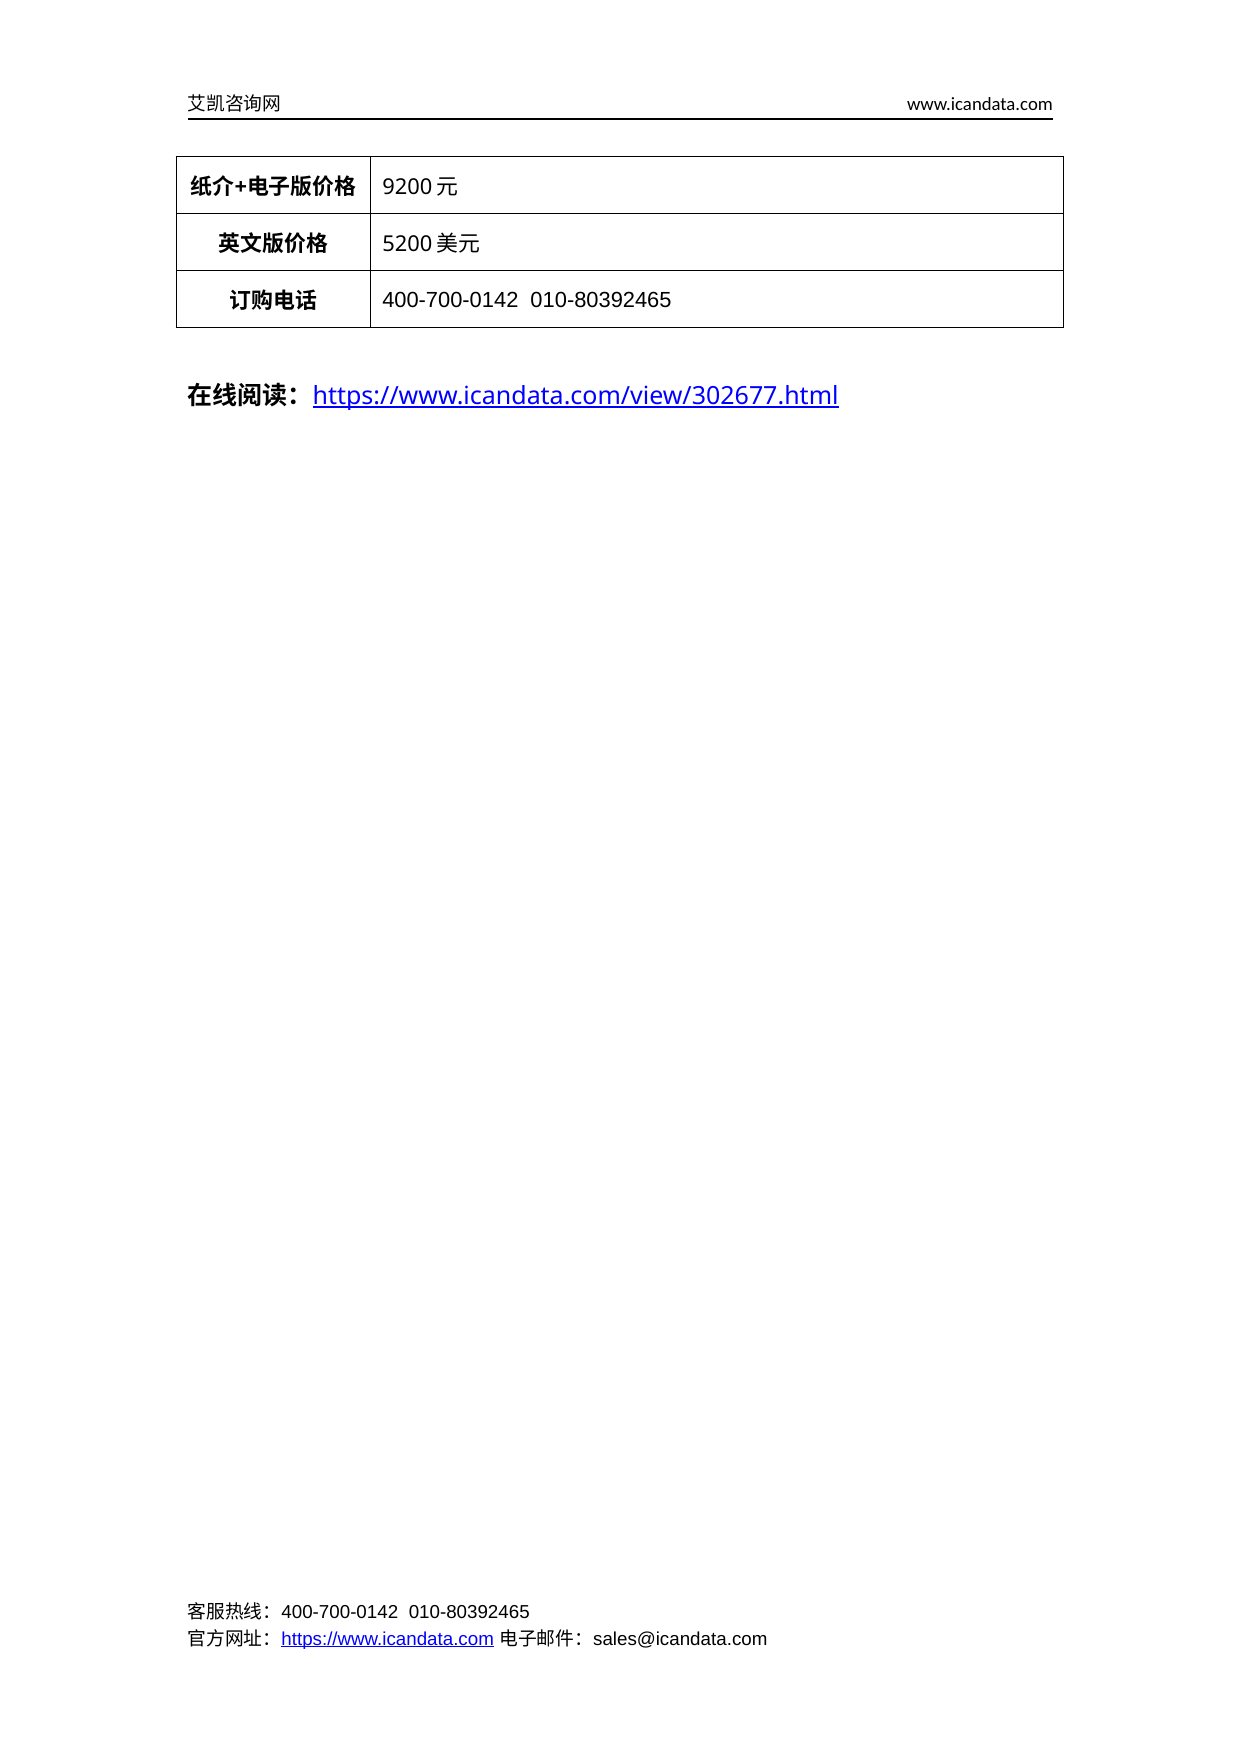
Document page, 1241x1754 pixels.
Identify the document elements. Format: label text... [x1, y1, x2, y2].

table_cell 400-700-0142 010-80392465 [371, 271, 1063, 327]
table_cell 9200元 [371, 157, 1063, 213]
table_cell 英文版价格 [177, 214, 370, 270]
table_cell 5200美元 [371, 214, 1063, 270]
text 在线阅读：https://www.icandata.com/view/302677.html [187, 361, 1053, 426]
table_cell 订购电话 [177, 271, 370, 327]
table_cell 纸介+电子版价格 [177, 157, 370, 213]
